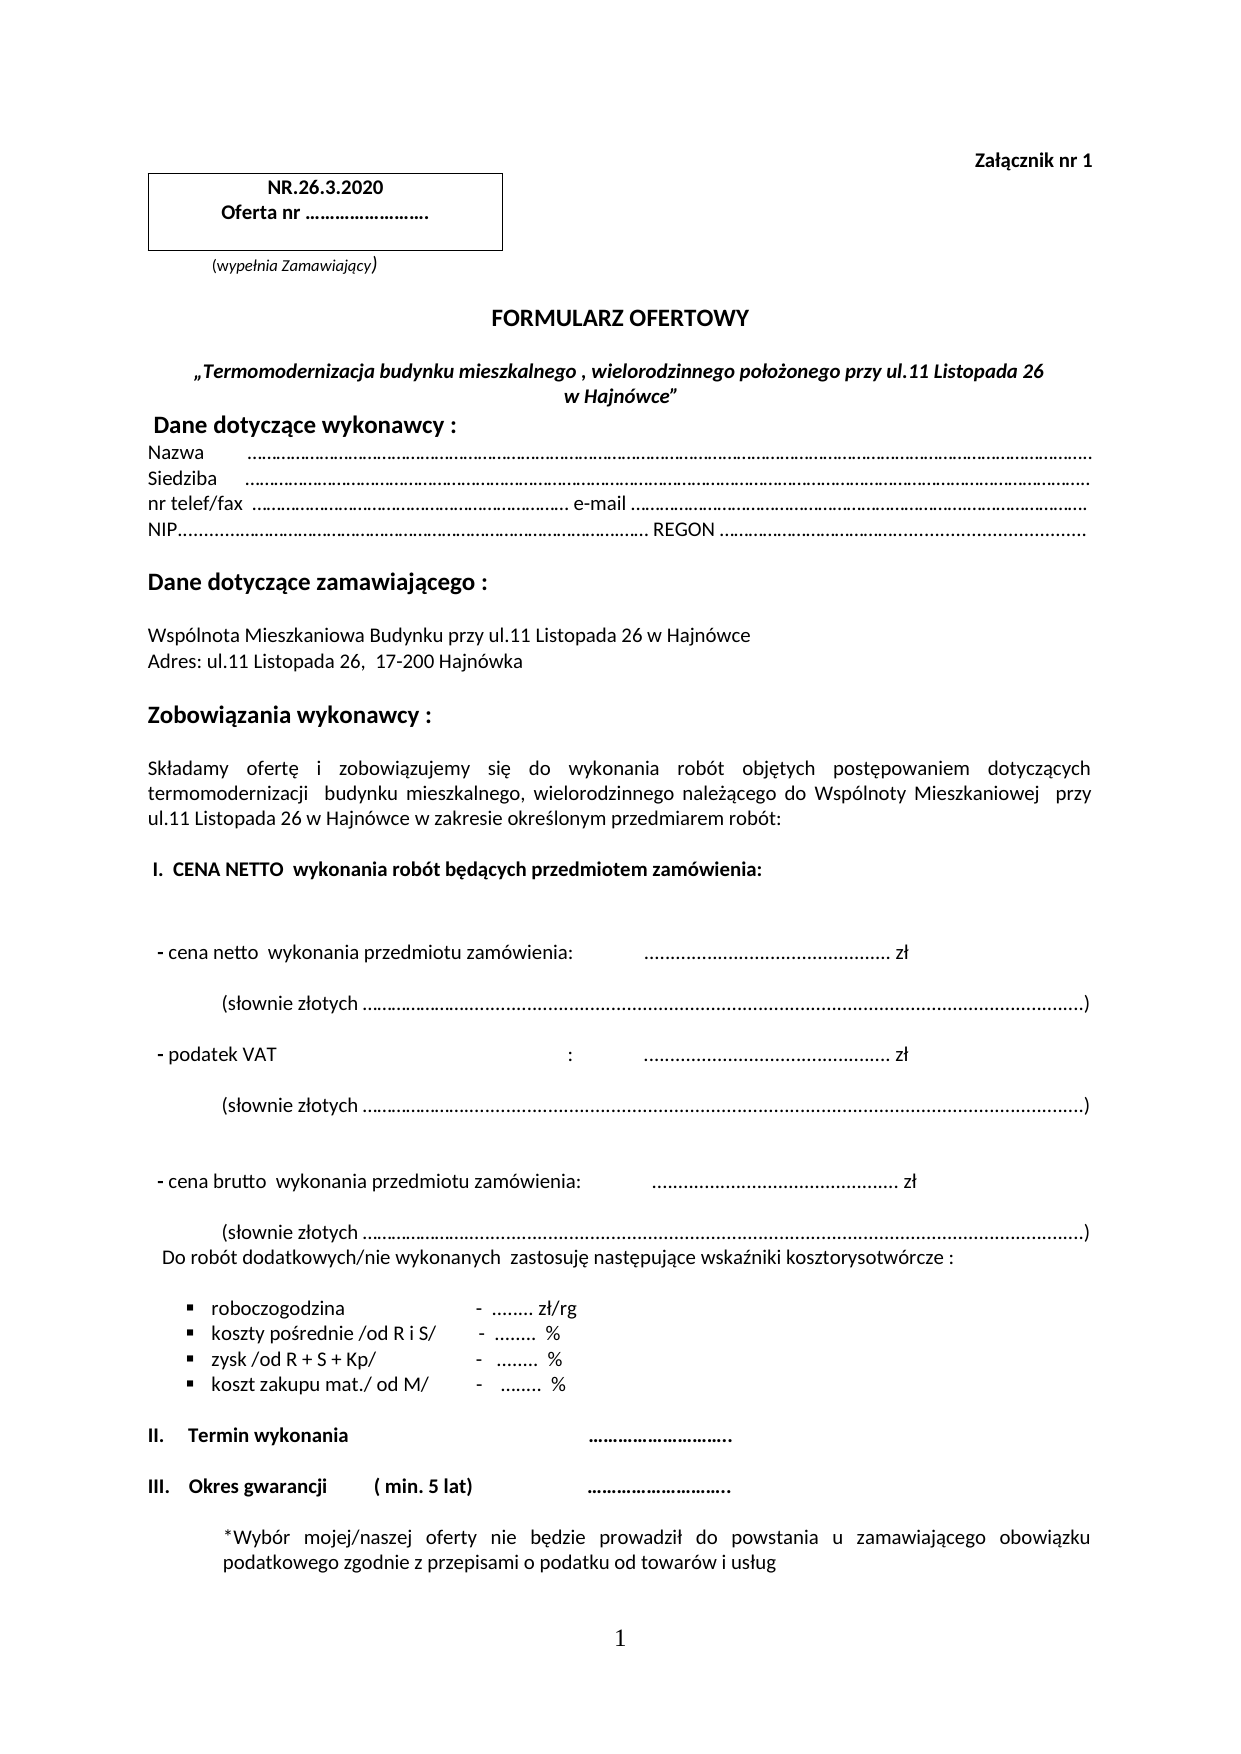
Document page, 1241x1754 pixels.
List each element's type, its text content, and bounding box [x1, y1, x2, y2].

text (słownie złotych …………………......................................................................................................................) [148, 990, 1093, 1016]
text Załącznik nr 1 [148, 148, 1093, 173]
text Dane dotyczące wykonawcy : [148, 409, 1093, 439]
text (wypełnia Zamawiający) [148, 251, 1093, 277]
text (słownie złotych …………………......................................................................................................................) [148, 1219, 1093, 1244]
text w Hajnówce” [148, 383, 1093, 409]
list zysk /od R + S + Kp/ - ........ % [185, 1346, 1093, 1371]
text NIP............…………………………………………………………………….…… REGON ………………………………..................................... [148, 516, 1093, 541]
text - cena netto wykonania przedmiotu zamówienia: ............................................... zł [148, 939, 1093, 965]
list koszty pośrednie /od R i S/ - ........ % [185, 1321, 1093, 1346]
text Zobowiązania wykonawcy : [148, 699, 1093, 729]
text Nazwa ………………………………………………………………………………………………………………………………………………………….. Siedziba ………………………………………………………………………………………………………………………………………………………….. [148, 439, 1093, 490]
text (słownie złotych …………………......................................................................................................................) [148, 1092, 1093, 1117]
text Składamy ofertę i zobowiązujemy się do wykonania robót objętych postępowaniem dotyczących termomodernizacji budynku mieszkalnego, wielorodzinnego należącego do Wspólnoty Mieszkaniowej przy ul.11 Listopada 26 w Hajnówce w zakresie określonym przedmiarem robót: [148, 755, 1093, 831]
table_header NR.26.3.2020 Oferta nr ……………………. [149, 174, 502, 250]
text nr telef/fax ………………………………………………………… e-mail …………………………………………………………….……………………. [148, 490, 1093, 516]
text - cena brutto wykonania przedmiotu zamówienia: ............................................... zł [148, 1168, 1093, 1193]
text Do robót dodatkowych/nie wykonanych zastosuję następujące wskaźniki kosztorysotwórcze : [148, 1244, 1093, 1270]
text „Termomodernizacja budynku mieszkalnego , wielorodzinnego położonego przy ul.11 Listopada 26 [148, 358, 1093, 383]
text II. Termin wykonania ……………………….. [148, 1422, 1093, 1448]
text Wspólnota Mieszkaniowa Budynku przy ul.11 Listopada 26 w Hajnówce [148, 622, 1093, 648]
text FORMULARZ OFERTOWY [148, 302, 1093, 333]
text Adres: ul.11 Listopada 26, 17-200 Hajnówka [148, 648, 1093, 673]
list koszt zakupu mat./ od M/ - …..... % [185, 1371, 1093, 1397]
text I. CENA NETTO wykonania robót będących przedmiotem zamówienia: [148, 856, 1093, 882]
text III. Okres gwarancji ( min. 5 lat) ……………………….. [148, 1473, 1093, 1498]
text Dane dotyczące zamawiającego : [148, 567, 1093, 597]
list roboczogodzina - ........ zł/rg [185, 1295, 1093, 1321]
text - podatek VAT : ............................................... zł [148, 1041, 1093, 1066]
text *Wybór mojej/naszej oferty nie będzie prowadził do powstania u zamawiającego obowiązku podatkowego zgodnie z przepisami o podatku od towarów i usług [223, 1524, 1093, 1575]
